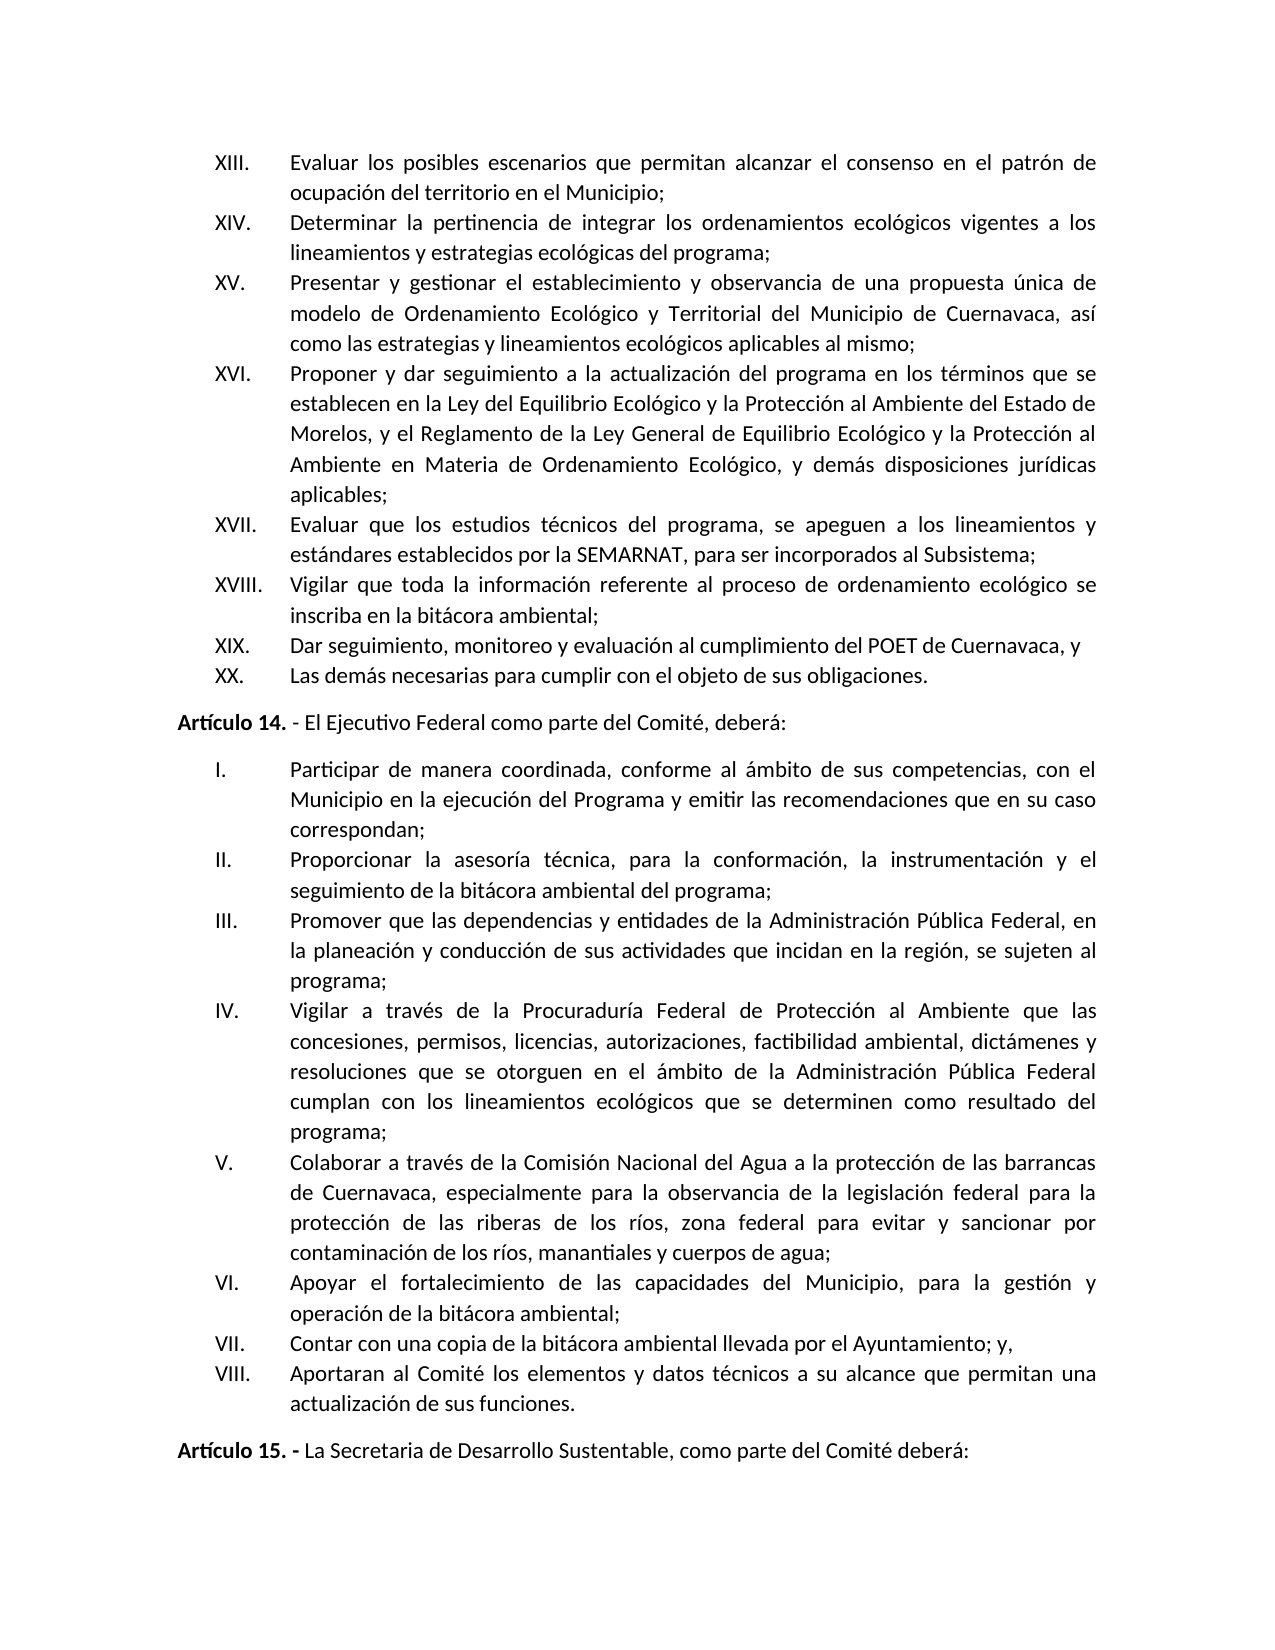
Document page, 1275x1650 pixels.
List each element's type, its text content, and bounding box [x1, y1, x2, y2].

list Determinar la pertinencia de integrar los ordenamientos ecológicos vigentes a los lineamientos y estrategias ecológicas del programa; [215, 208, 1098, 266]
list Evaluar que los estudios técnicos del programa, se apeguen a los lineamientos y estándares establecidos por la SEMARNAT, para ser incorporados al Subsistema; [215, 510, 1098, 568]
list Apoyar el fortalecimiento de las capacidades del Municipio, para la gestión y operación de la bitácora ambiental; [215, 1268, 1098, 1327]
text Artículo 15. - La Secretaria de Desarrollo Sustentable, como parte del Comité deberá: [177, 1436, 1098, 1464]
list Dar seguimiento, monitoreo y evaluación al cumplimiento del POET de Cuernavaca, y [215, 631, 1098, 659]
list Presentar y gestionar el establecimiento y observancia de una propuesta única de modelo de Ordenamiento Ecológico y Territorial del Municipio de Cuernavaca, así como las estrategias y lineamientos ecológicos aplicables al mismo; [215, 268, 1098, 357]
list Las demás necesarias para cumplir con el objeto de sus obligaciones. [215, 661, 1098, 689]
list Participar de manera coordinada, conforme al ámbito de sus competencias, con el Municipio en la ejecución del Programa y emitir las recomendaciones que en su caso correspondan; [215, 755, 1098, 843]
list Evaluar los posibles escenarios que permitan alcanzar el consenso en el patrón de ocupación del territorio en el Municipio; [215, 148, 1098, 206]
list Aportaran al Comité los elementos y datos técnicos a su alcance que permitan una actualización de sus funciones. [215, 1359, 1098, 1417]
list Promover que las dependencias y entidades de la Administración Pública Federal, en la planeación y conducción de sus actividades que incidan en la región, se sujeten al programa; [215, 906, 1098, 994]
list Proponer y dar seguimiento a la actualización del programa en los términos que se establecen en la Ley del Equilibrio Ecológico y la Protección al Ambiente del Estado de Morelos, y el Reglamento de la Ley General de Equilibrio Ecológico y la Protección al Ambiente en Materia de Ordenamiento Ecológico, y demás disposiciones jurídicas aplicables; [215, 359, 1098, 508]
list Vigilar a través de la Procuraduría Federal de Protección al Ambiente que las concesiones, permisos, licencias, autorizaciones, factibilidad ambiental, dictámenes y resoluciones que se otorguen en el ámbito de la Administración Pública Federal cumplan con los lineamientos ecológicos que se determinen como resultado del programa; [215, 997, 1098, 1145]
text Artículo 14. - El Ejecutivo Federal como parte del Comité, deberá: [177, 708, 1098, 736]
list Vigilar que toda la información referente al proceso de ordenamiento ecológico se inscriba en la bitácora ambiental; [215, 571, 1098, 629]
list Colaborar a través de la Comisión Nacional del Agua a la protección de las barrancas de Cuernavaca, especialmente para la observancia de la legislación federal para la protección de las riberas de los ríos, zona federal para evitar y sancionar por contaminación de los ríos, manantiales y cuerpos de agua; [215, 1148, 1098, 1266]
list Contar con una copia de la bitácora ambiental llevada por el Ayuntamiento; y, [215, 1329, 1098, 1357]
list Proporcionar la asesoría técnica, para la conformación, la instrumentación y el seguimiento de la bitácora ambiental del programa; [215, 846, 1098, 904]
